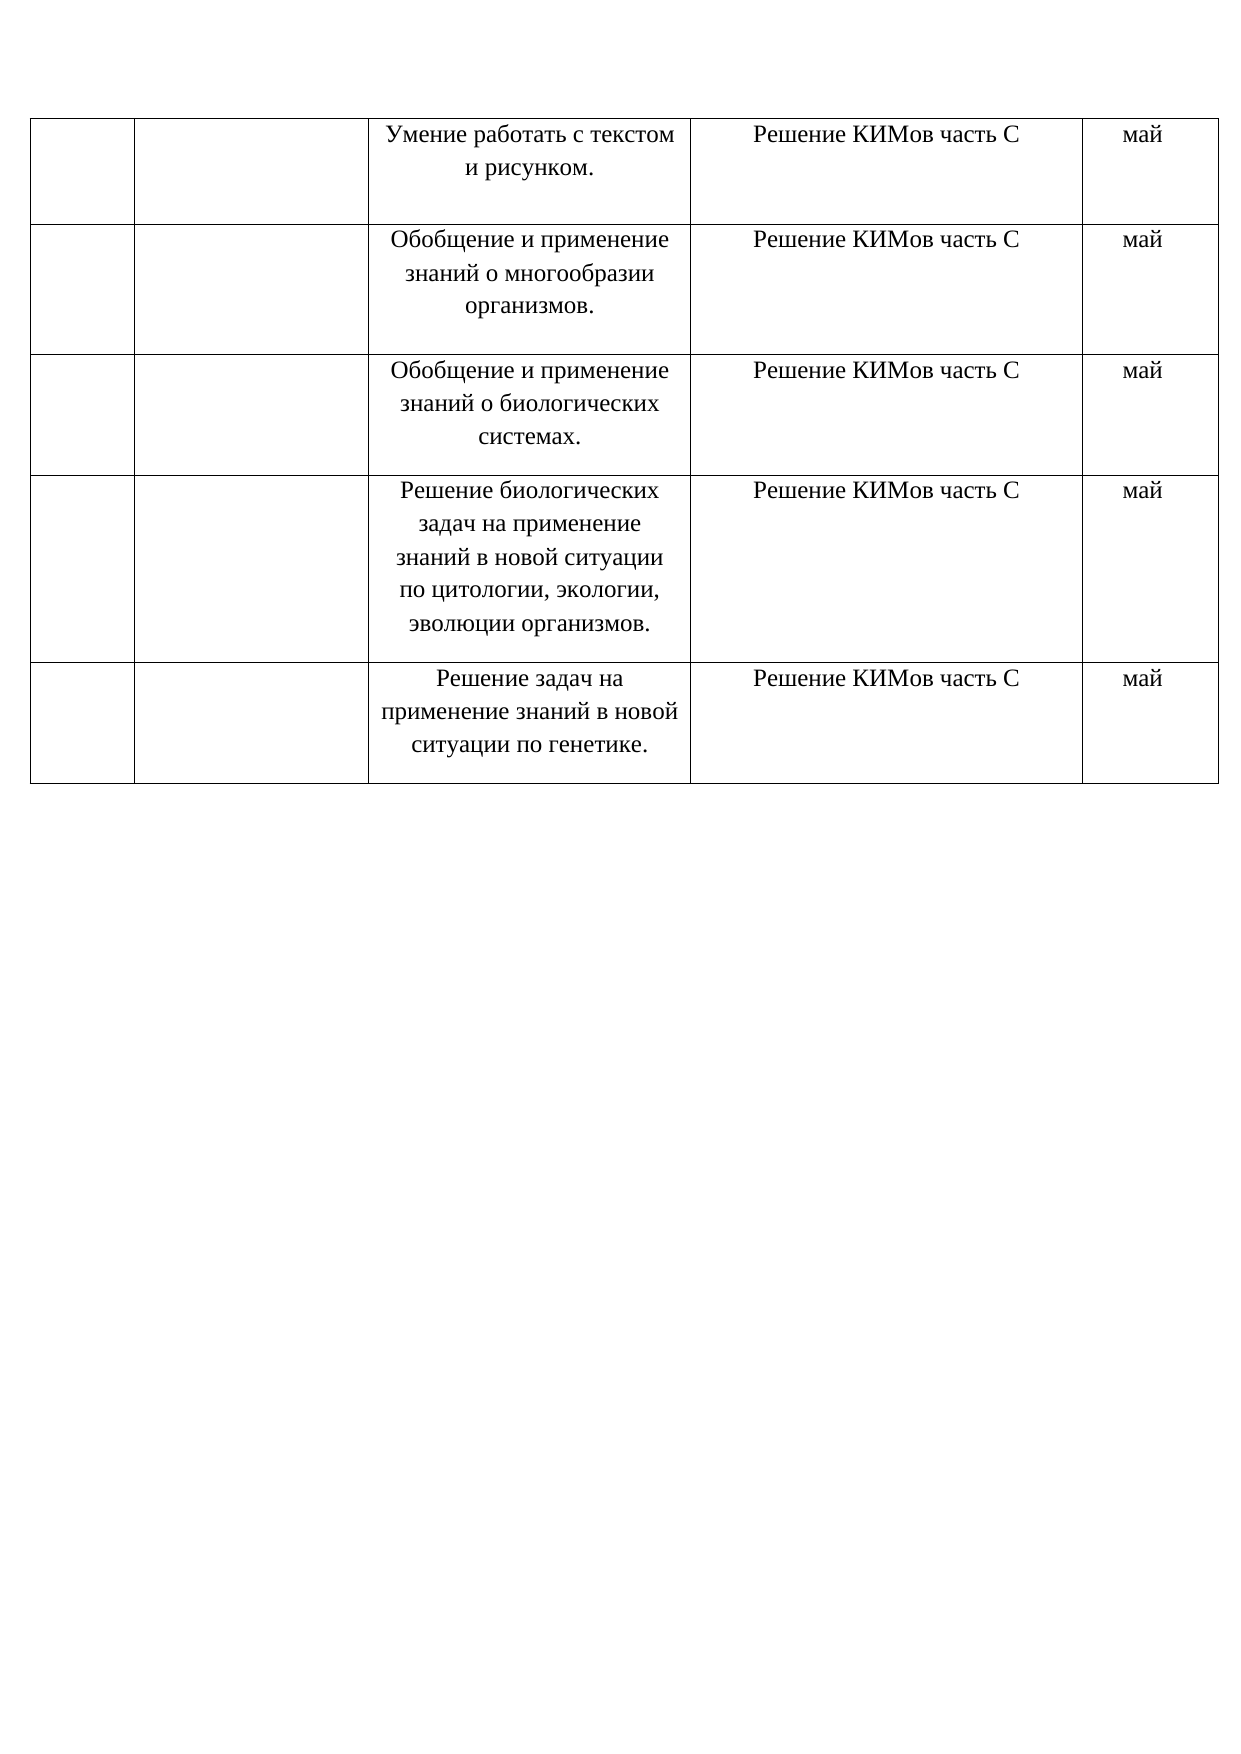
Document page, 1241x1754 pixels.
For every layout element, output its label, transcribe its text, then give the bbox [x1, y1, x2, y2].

table_cell [135, 119, 368, 223]
table_cell [135, 476, 368, 662]
table_cell [31, 663, 134, 782]
table_cell Решение КИМов часть С [691, 663, 1082, 782]
table_cell май [1083, 225, 1218, 354]
table_cell Решение КИМов часть С [691, 355, 1082, 474]
table_cell Умение работать с текстом и рисунком. [369, 119, 690, 223]
table_cell Обобщение и применение знаний о многообразии организмов. [369, 225, 690, 354]
table_cell [135, 355, 368, 474]
table_cell [31, 476, 134, 662]
table_cell май [1083, 119, 1218, 223]
table_cell Решение КИМов часть С [691, 225, 1082, 354]
table_cell [31, 355, 134, 474]
table_cell Решение задач на применение знаний в новой ситуации по генетике. [369, 663, 690, 782]
table_cell Обобщение и применение знаний о биологических системах. [369, 355, 690, 474]
table_cell Решение КИМов часть С [691, 476, 1082, 662]
table_cell май [1083, 476, 1218, 662]
table_cell [31, 225, 134, 354]
table_cell [135, 663, 368, 782]
table_cell [31, 119, 134, 223]
table_cell май [1083, 663, 1218, 782]
table_cell [135, 225, 368, 354]
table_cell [691, 119, 1082, 223]
table_cell май [1083, 355, 1218, 474]
table_cell Решение биологических задач на применение знаний в новой ситуации по цитологии, экологии, эволюции организмов. [369, 476, 690, 662]
